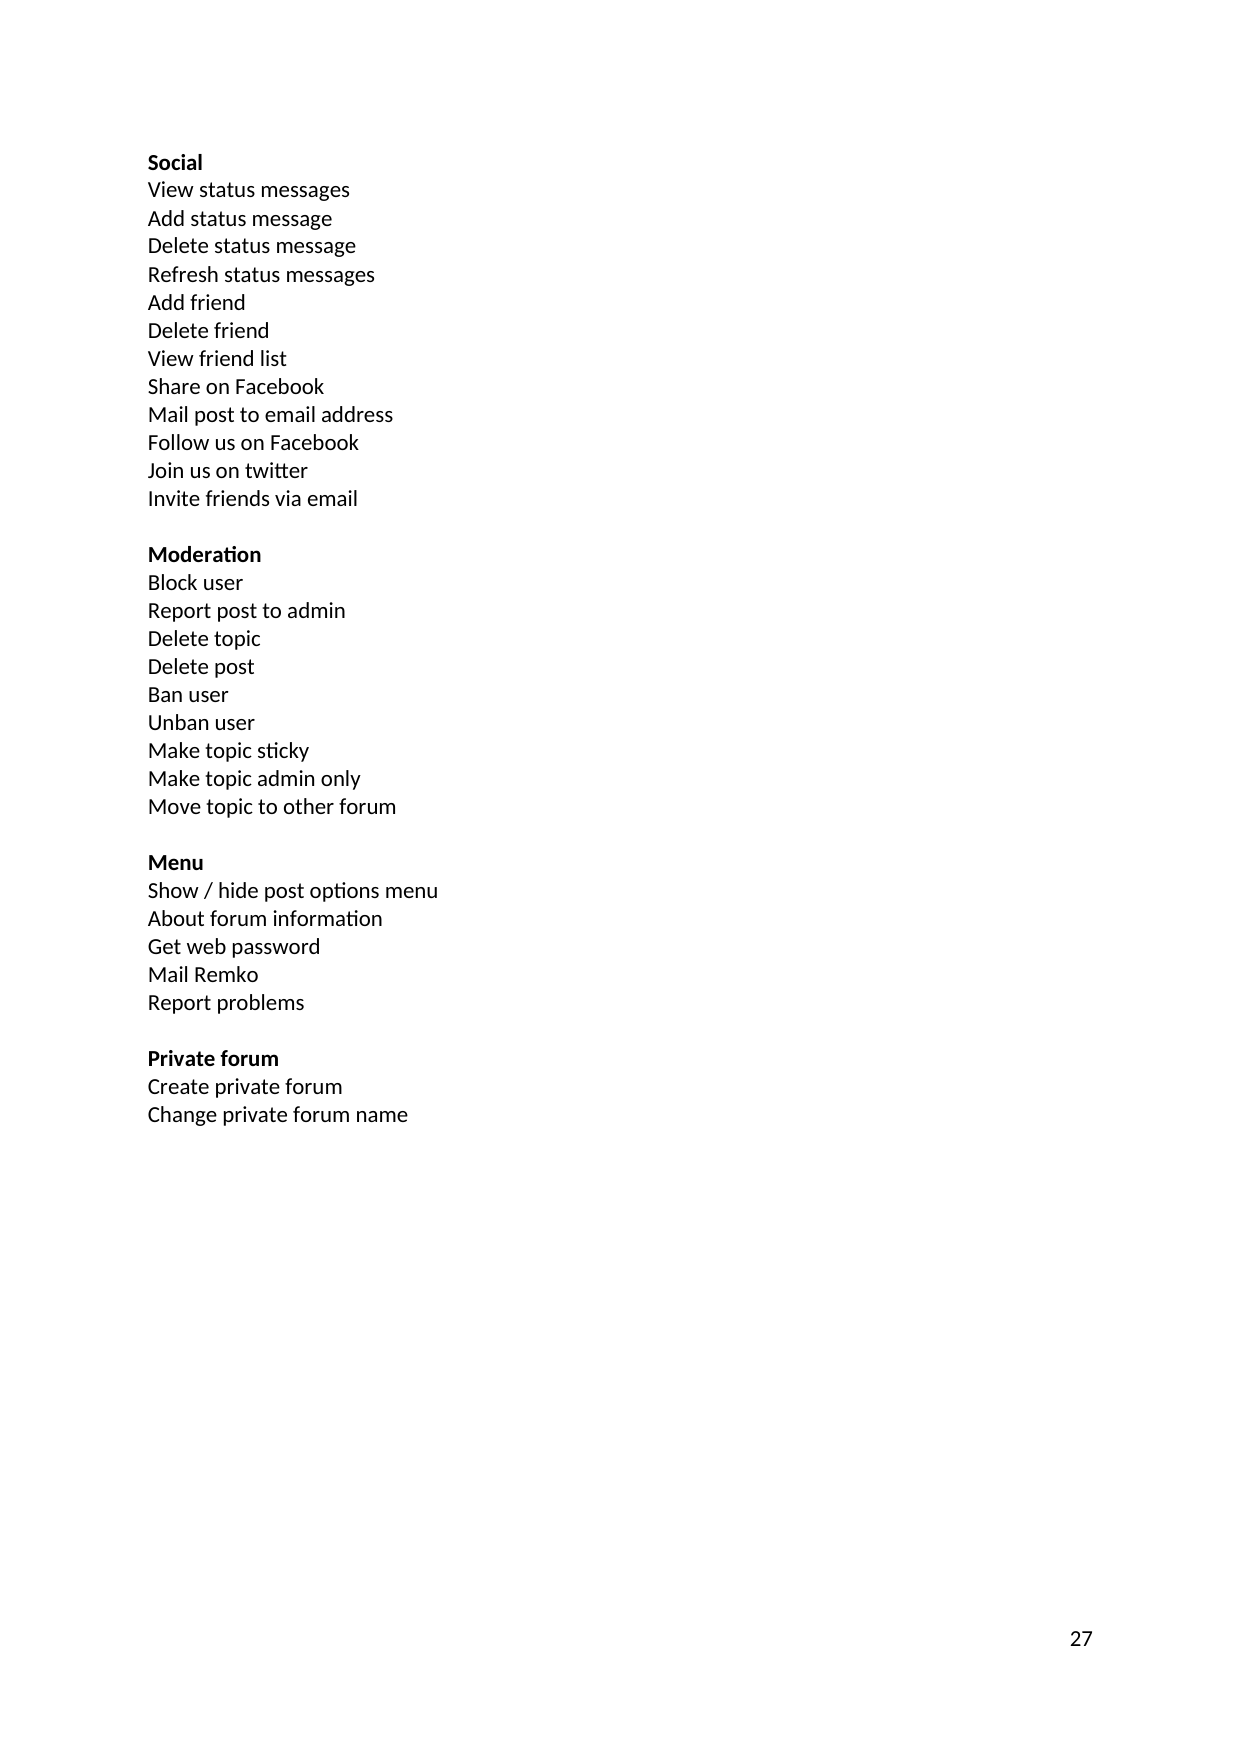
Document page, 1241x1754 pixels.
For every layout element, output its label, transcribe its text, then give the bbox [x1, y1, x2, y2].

text Add status message [148, 204, 1093, 232]
text Refresh status messages [148, 260, 1093, 288]
text Invite friends via email [148, 484, 1093, 512]
text Social [148, 148, 1093, 176]
text Get web password [148, 932, 1093, 960]
text Block user [148, 568, 1093, 596]
text Moderation [148, 540, 1093, 568]
text Join us on twitter [148, 456, 1093, 484]
text Delete post [148, 652, 1093, 680]
text Report post to admin [148, 596, 1093, 624]
text Show / hide post options menu [148, 876, 1093, 904]
text Follow us on Facebook [148, 428, 1093, 456]
text Delete topic [148, 624, 1093, 652]
text View friend list [148, 344, 1093, 372]
text Share on Facebook [148, 372, 1093, 400]
text Delete status message [148, 232, 1093, 260]
text Make topic admin only [148, 764, 1093, 792]
text Create private forum [148, 1072, 1093, 1100]
text View status messages [148, 176, 1093, 204]
text Mail post to email address [148, 400, 1093, 428]
text Change private forum name [148, 1100, 1093, 1128]
text Private forum [148, 1044, 1093, 1072]
text Unban user [148, 708, 1093, 736]
text Move topic to other forum [148, 792, 1093, 820]
text Make topic sticky [148, 736, 1093, 764]
text Ban user [148, 680, 1093, 708]
text About forum information [148, 904, 1093, 932]
text Menu [148, 848, 1093, 876]
text Report problems [148, 988, 1093, 1016]
text Delete friend [148, 316, 1093, 344]
text Mail Remko [148, 960, 1093, 988]
text Add friend [148, 288, 1093, 316]
